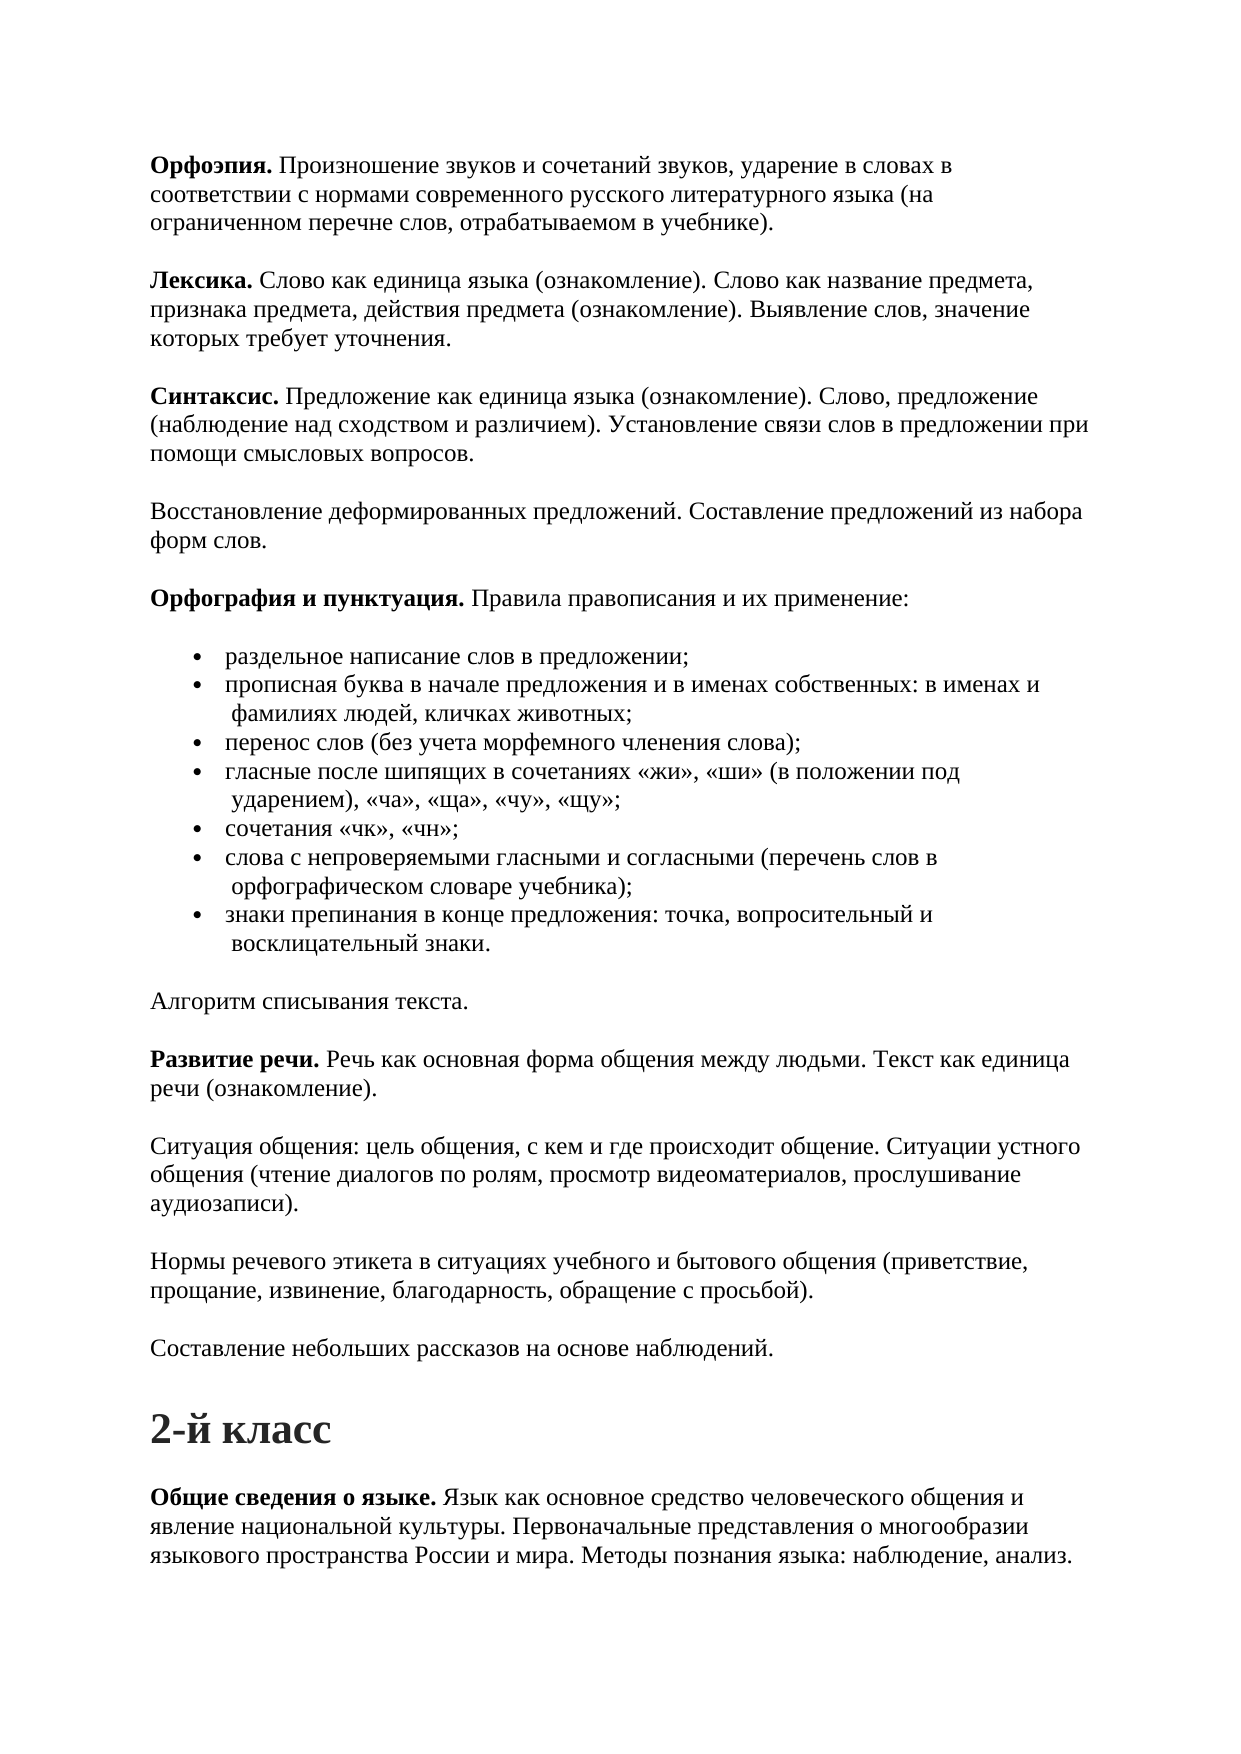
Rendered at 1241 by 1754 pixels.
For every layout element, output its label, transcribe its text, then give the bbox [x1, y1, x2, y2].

text Синтаксис. Предложение как единица языка (ознакомление). Слово, предложение (наблюдение над сходством и различием). Установление связи слов в предложении при помощи смысловых вопросов. [150, 381, 1090, 467]
list знаки препинания в конце предложения: точка, вопросительный и восклицательный знаки. [194, 899, 1071, 957]
text Алгоритм списывания текста. [150, 986, 1090, 1015]
list сочетания «чк», «чн»; [194, 813, 1071, 842]
text Восстановление деформированных предложений. Составление предложений из набора форм слов. [150, 496, 1090, 554]
list прописная буква в начале предложения и в именах собственных: в именах и фамилиях людей, кличках животных; [194, 669, 1071, 727]
list слова с непроверяемыми гласными и согласными (перечень слов в орфографическом словаре учебника); [194, 842, 1071, 899]
text Общие сведения о языке. Язык как основное средство человеческого общения и явление национальной культуры. Первоначальные представления о многообразии языкового пространства России и мира. Методы познания языка: наблюдение, анализ. [150, 1482, 1090, 1569]
text Составление небольших рассказов на основе наблюдений. [150, 1333, 1090, 1362]
list перенос слов (без учета морфемного членения слова); [194, 727, 1071, 756]
text Орфография и пунктуация. Правила правописания и их применение: [150, 583, 1090, 612]
text Нормы речевого этикета в ситуациях учебного и бытового общения (приветствие, прощание, извинение, благодарность, обращение с просьбой). [150, 1246, 1090, 1304]
list гласные после шипящих в сочетаниях «жи», «ши» (в положении под ударением), «ча», «ща», «чу», «щу»; [194, 756, 1071, 813]
text Развитие речи. Речь как основная форма общения между людьми. Текст как единица речи (ознакомление). [150, 1044, 1090, 1102]
list раздельное написание слов в предложении; [194, 641, 1071, 669]
text Лексика. Слово как единица языка (ознакомление). Слово как название предмета, признака предмета, действия предмета (ознакомление). Выявление слов, значение которых требует уточнения. [150, 265, 1090, 352]
text Ситуация общения: цель общения, с кем и где происходит общение. Ситуации устного общения (чтение диалогов по ролям, просмотр видеоматериалов, прослушивание аудиозаписи). [150, 1131, 1090, 1217]
text Орфоэпия. Произношение звуков и сочетаний звуков, ударение в словах в соответствии с нормами современного русского литературного языка (на ограниченном перечне слов, отрабатываемом в учебнике). [150, 150, 1090, 236]
text 2-й класс [150, 1391, 1090, 1453]
